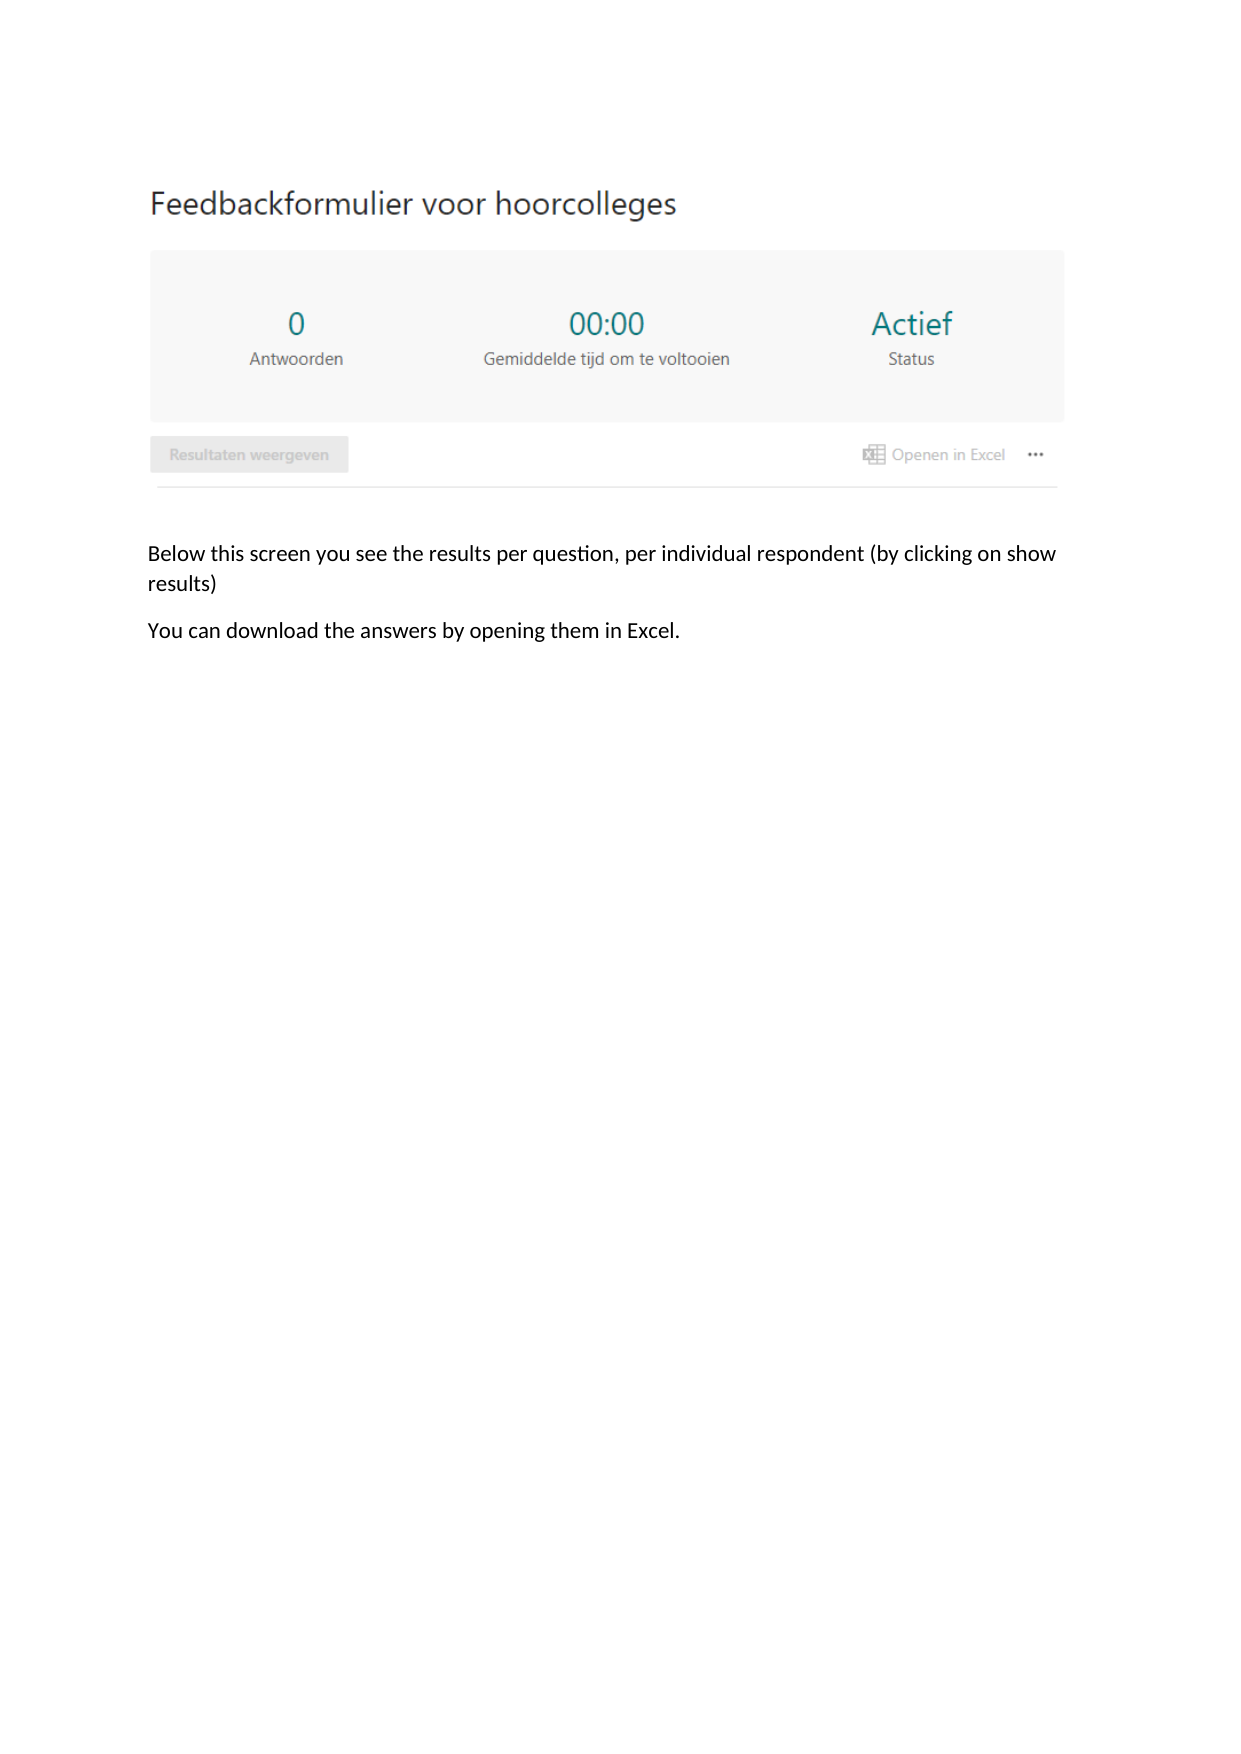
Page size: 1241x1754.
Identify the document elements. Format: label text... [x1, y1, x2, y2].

text You can download the answers by opening them in Excel. [148, 616, 1093, 644]
text Below this screen you see the results per question, per individual respondent (by clicking on show results) [148, 539, 1093, 598]
picture [147, 147, 1093, 521]
